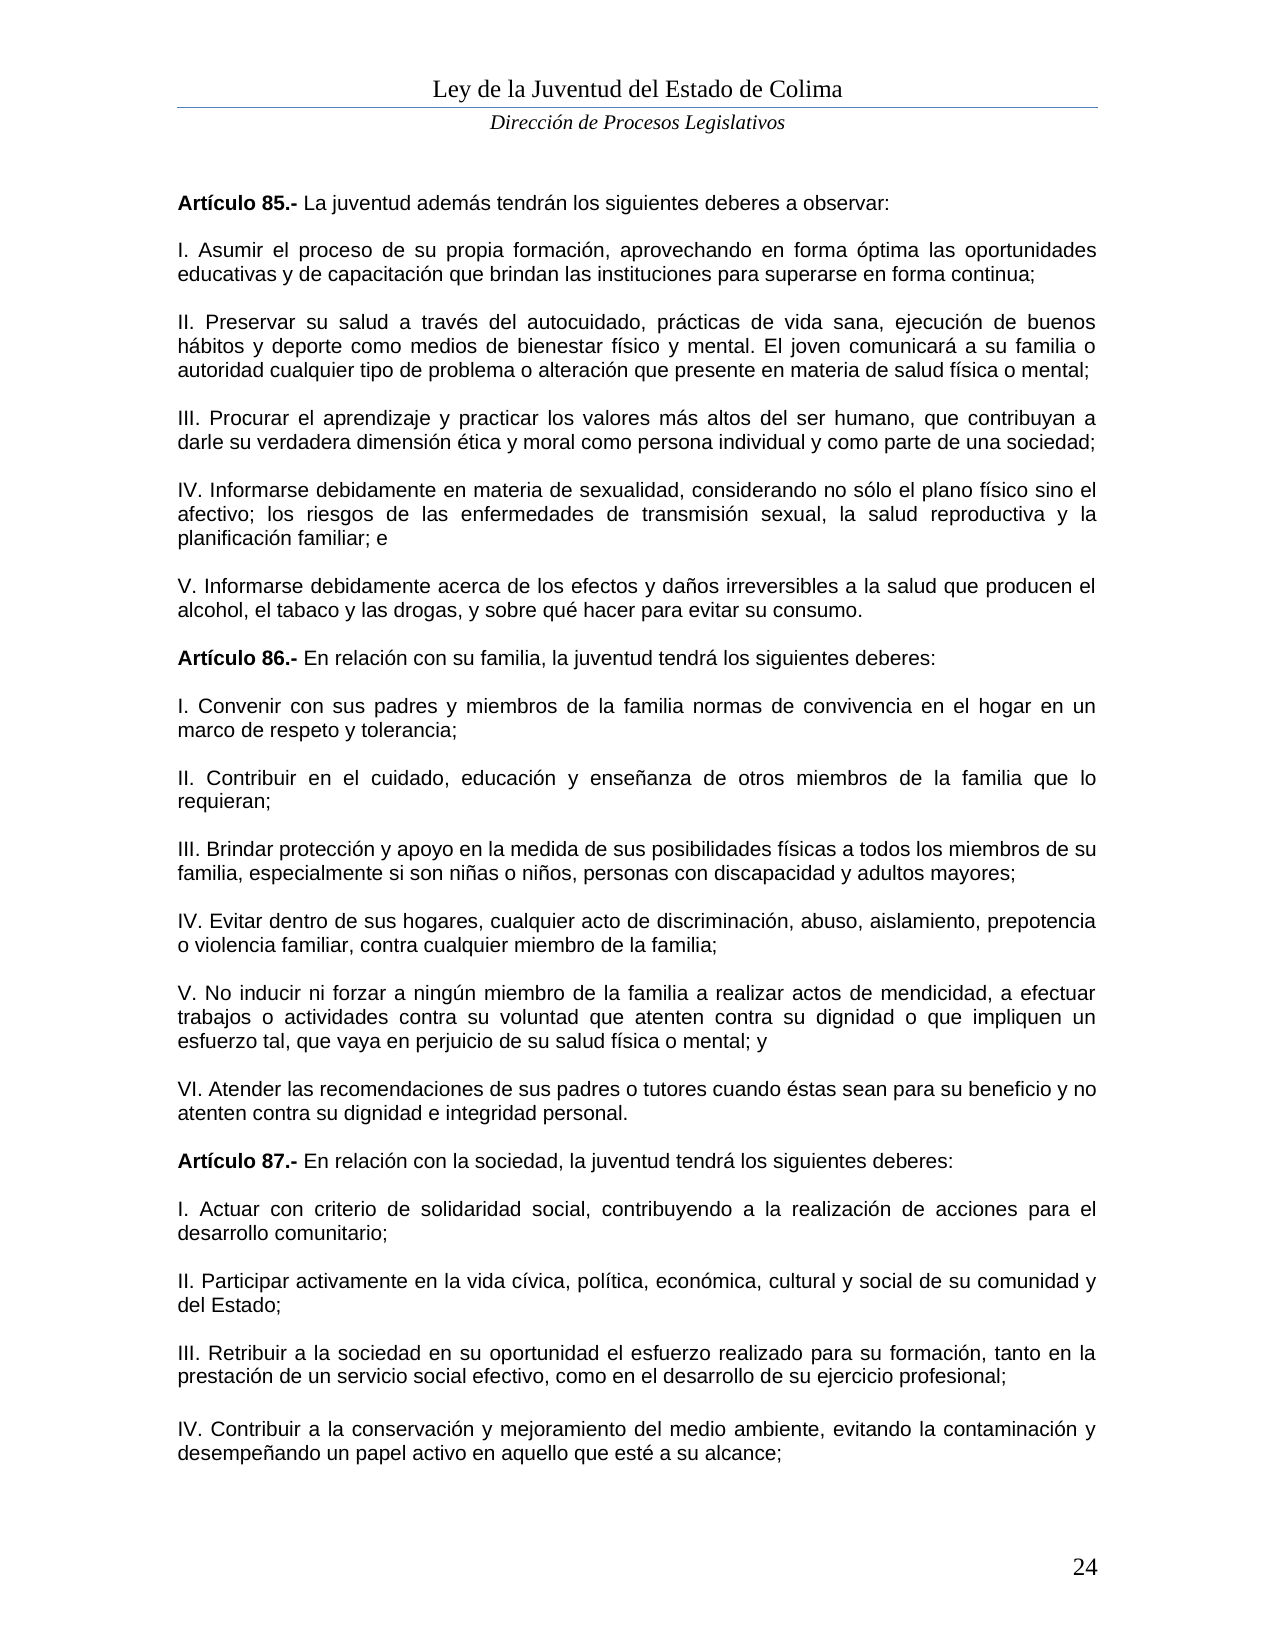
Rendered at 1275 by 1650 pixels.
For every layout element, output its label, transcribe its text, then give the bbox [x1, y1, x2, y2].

text II. Preservar su salud a través del autocuidado, prácticas de vida sana, ejecución de buenos hábitos y deporte como medios de bienestar físico y mental. El joven comunicará a su familia o autoridad cualquier tipo de problema o alteración que presente en materia de salud física o mental; [177, 310, 1098, 382]
text IV. Evitar dentro de sus hogares, cualquier acto de discriminación, abuso, aislamiento, prepotencia o violencia familiar, contra cualquier miembro de la familia; [177, 909, 1098, 957]
text V. Informarse debidamente acerca de los efectos y daños irreversibles a la salud que producen el alcohol, el tabaco y las drogas, y sobre qué hacer para evitar su consumo. [177, 574, 1098, 622]
text VI. Atender las recomendaciones de sus padres o tutores cuando éstas sean para su beneficio y no atenten contra su dignidad e integridad personal. [177, 1077, 1098, 1125]
text II. Contribuir en el cuidado, educación y enseñanza de otros miembros de la familia que lo requieran; [177, 765, 1098, 813]
text I. Actuar con criterio de solidaridad social, contribuyendo a la realización de acciones para el desarrollo comunitario; [177, 1197, 1098, 1244]
text Artículo 86.- En relación con su familia, la juventud tendrá los siguientes deberes: [177, 646, 1098, 669]
text Artículo 87.- En relación con la sociedad, la juventud tendrá los siguientes deberes: [177, 1149, 1098, 1173]
text I. Convenir con sus padres y miembros de la familia normas de convivencia en el hogar en un marco de respeto y tolerancia; [177, 693, 1098, 741]
text V. No inducir ni forzar a ningún miembro de la familia a realizar actos de mendicidad, a efectuar trabajos o actividades contra su voluntad que atenten contra su dignidad o que impliquen un esfuerzo tal, que vaya en perjuicio de su salud física o mental; y [177, 981, 1098, 1053]
text IV. Contribuir a la conservación y mejoramiento del medio ambiente, evitando la contaminación y desempeñando un papel activo en aquello que esté a su alcance; [177, 1417, 1098, 1465]
text III. Brindar protección y apoyo en la medida de sus posibilidades físicas a todos los miembros de su familia, especialmente si son niñas o niños, personas con discapacidad y adultos mayores; [177, 837, 1098, 885]
text IV. Informarse debidamente en materia de sexualidad, considerando no sólo el plano físico sino el afectivo; los riesgos de las enfermedades de transmisión sexual, la salud reproductiva y la planificación familiar; e [177, 478, 1098, 550]
text Artículo 85.- La juventud además tendrán los siguientes deberes a observar: [177, 190, 1098, 214]
text III. Retribuir a la sociedad en su oportunidad el esfuerzo realizado para su formación, tanto en la prestación de un servicio social efectivo, como en el desarrollo de su ejercicio profesional; [177, 1340, 1098, 1388]
text II. Participar activamente en la vida cívica, política, económica, cultural y social de su comunidad y del Estado; [177, 1268, 1098, 1316]
text I. Asumir el proceso de su propia formación, aprovechando en forma óptima las oportunidades educativas y de capacitación que brindan las instituciones para superarse en forma continua; [177, 238, 1098, 286]
text III. Procurar el aprendizaje y practicar los valores más altos del ser humano, que contribuyan a darle su verdadera dimensión ética y moral como persona individual y como parte de una sociedad; [177, 406, 1098, 454]
